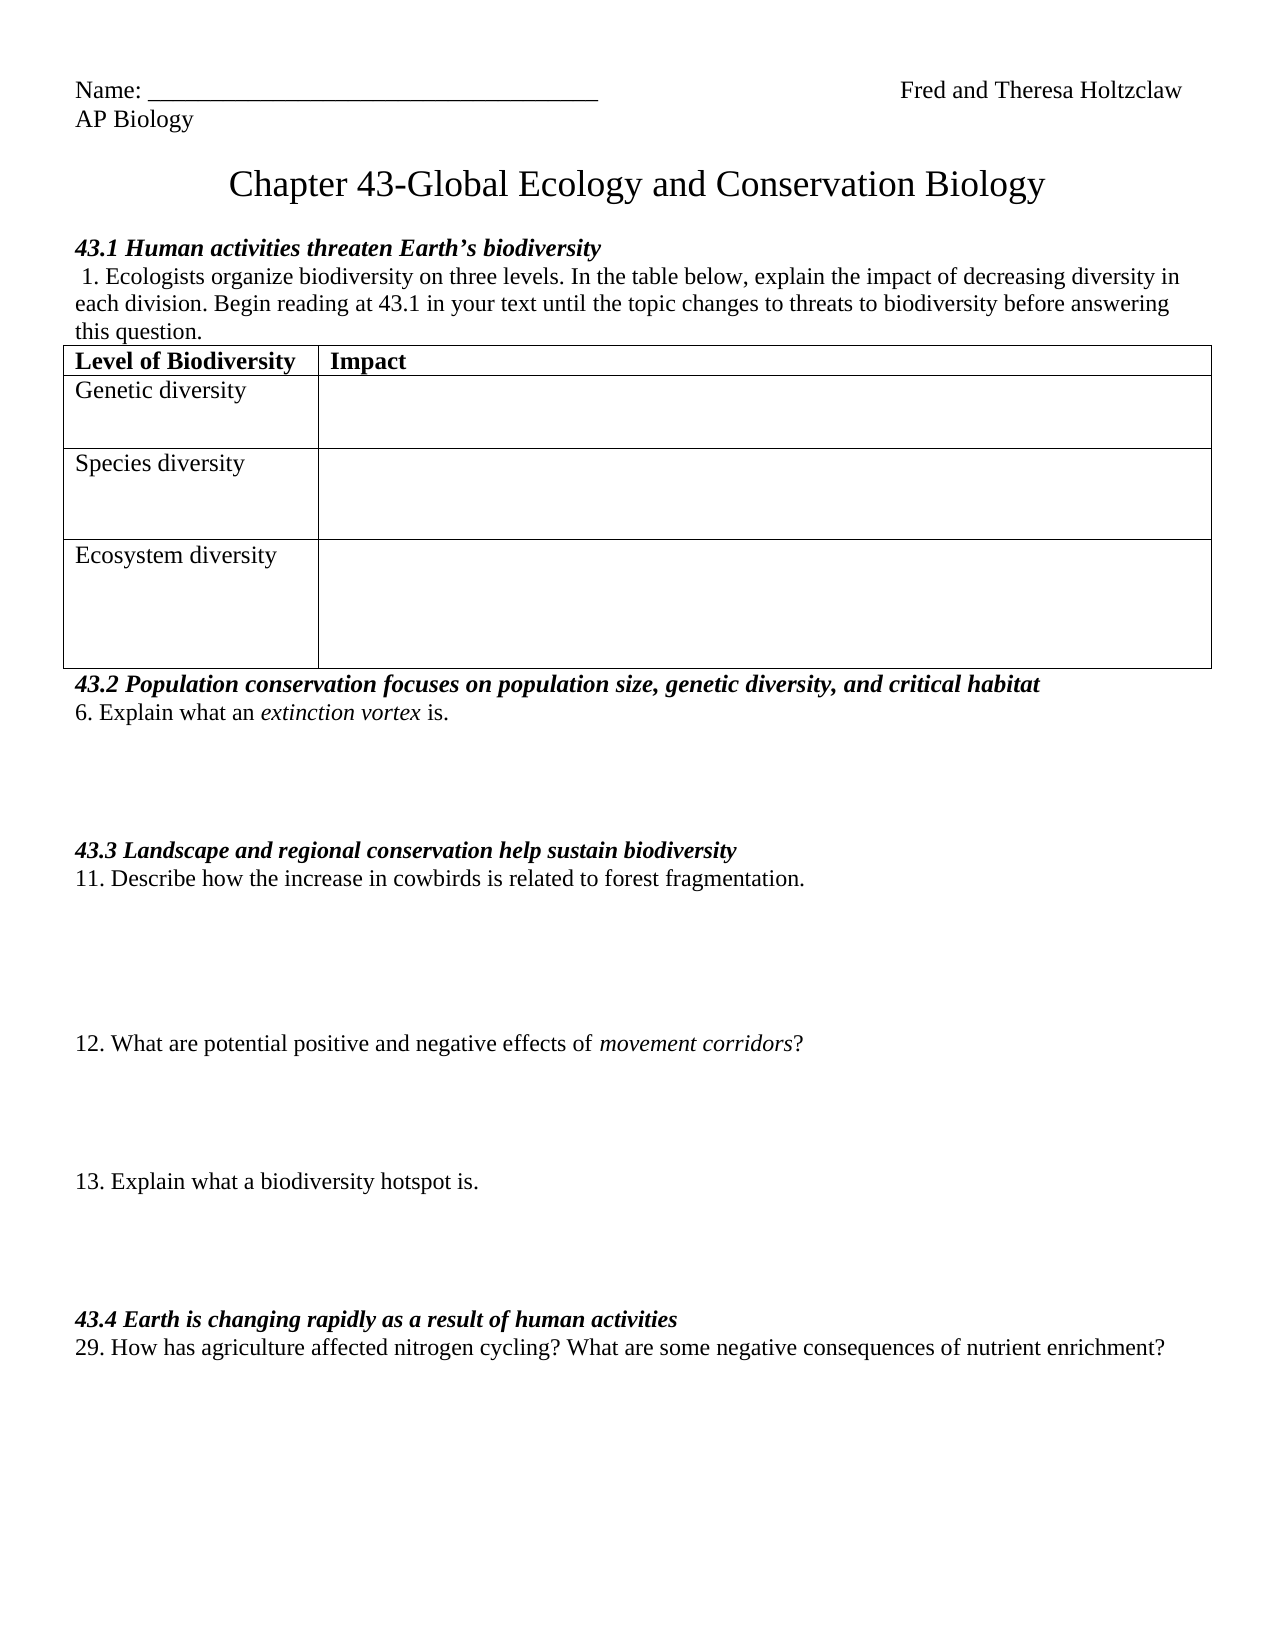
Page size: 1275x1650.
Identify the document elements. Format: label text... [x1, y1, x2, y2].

table_cell Species diversity [64, 449, 318, 539]
table_cell Genetic diversity [64, 376, 318, 447]
text 43.4 Earth is changing rapidly as a result of human activities [75, 1305, 1200, 1333]
text 43.1 Human activities threaten Earth’s biodiversity [75, 233, 1200, 262]
table_cell [319, 540, 1211, 668]
table_cell Ecosystem diversity [64, 540, 318, 668]
text 1. Ecologists organize biodiversity on three levels. In the table below, explain the impact of decreasing diversity in each division. Begin reading at 43.1 in your text until the topic changes to threats to biodiversity before answering this question. [75, 262, 1200, 345]
text 13. Explain what a biodiversity hotspot is. [75, 1167, 1200, 1195]
text 43.2 Population conservation focuses on population size, genetic diversity, and critical habitat [75, 669, 1200, 698]
table_cell [319, 449, 1211, 539]
table_cell [319, 376, 1211, 447]
text 29. How has agriculture affected nitrogen cycling? What are some negative consequences of nutrient enrichment? [75, 1333, 1200, 1361]
text AP Biology [75, 104, 1200, 132]
text 11. Describe how the increase in cowbirds is related to forest fragmentation. [75, 864, 1200, 891]
text 43.3 Landscape and regional conservation help sustain biodiversity [75, 836, 1200, 864]
table_header Level of Biodiversity [64, 346, 318, 374]
text Chapter 43-Global Ecology and Conservation Biology [75, 161, 1200, 204]
text 12. What are potential positive and negative effects of movement corridors? [75, 1029, 1200, 1057]
text Name: ____________________________________ Fred and Theresa Holtzclaw [75, 75, 1200, 104]
text 6. Explain what an extinction vortex is. [75, 698, 1200, 726]
table_header Impact [319, 346, 1211, 374]
